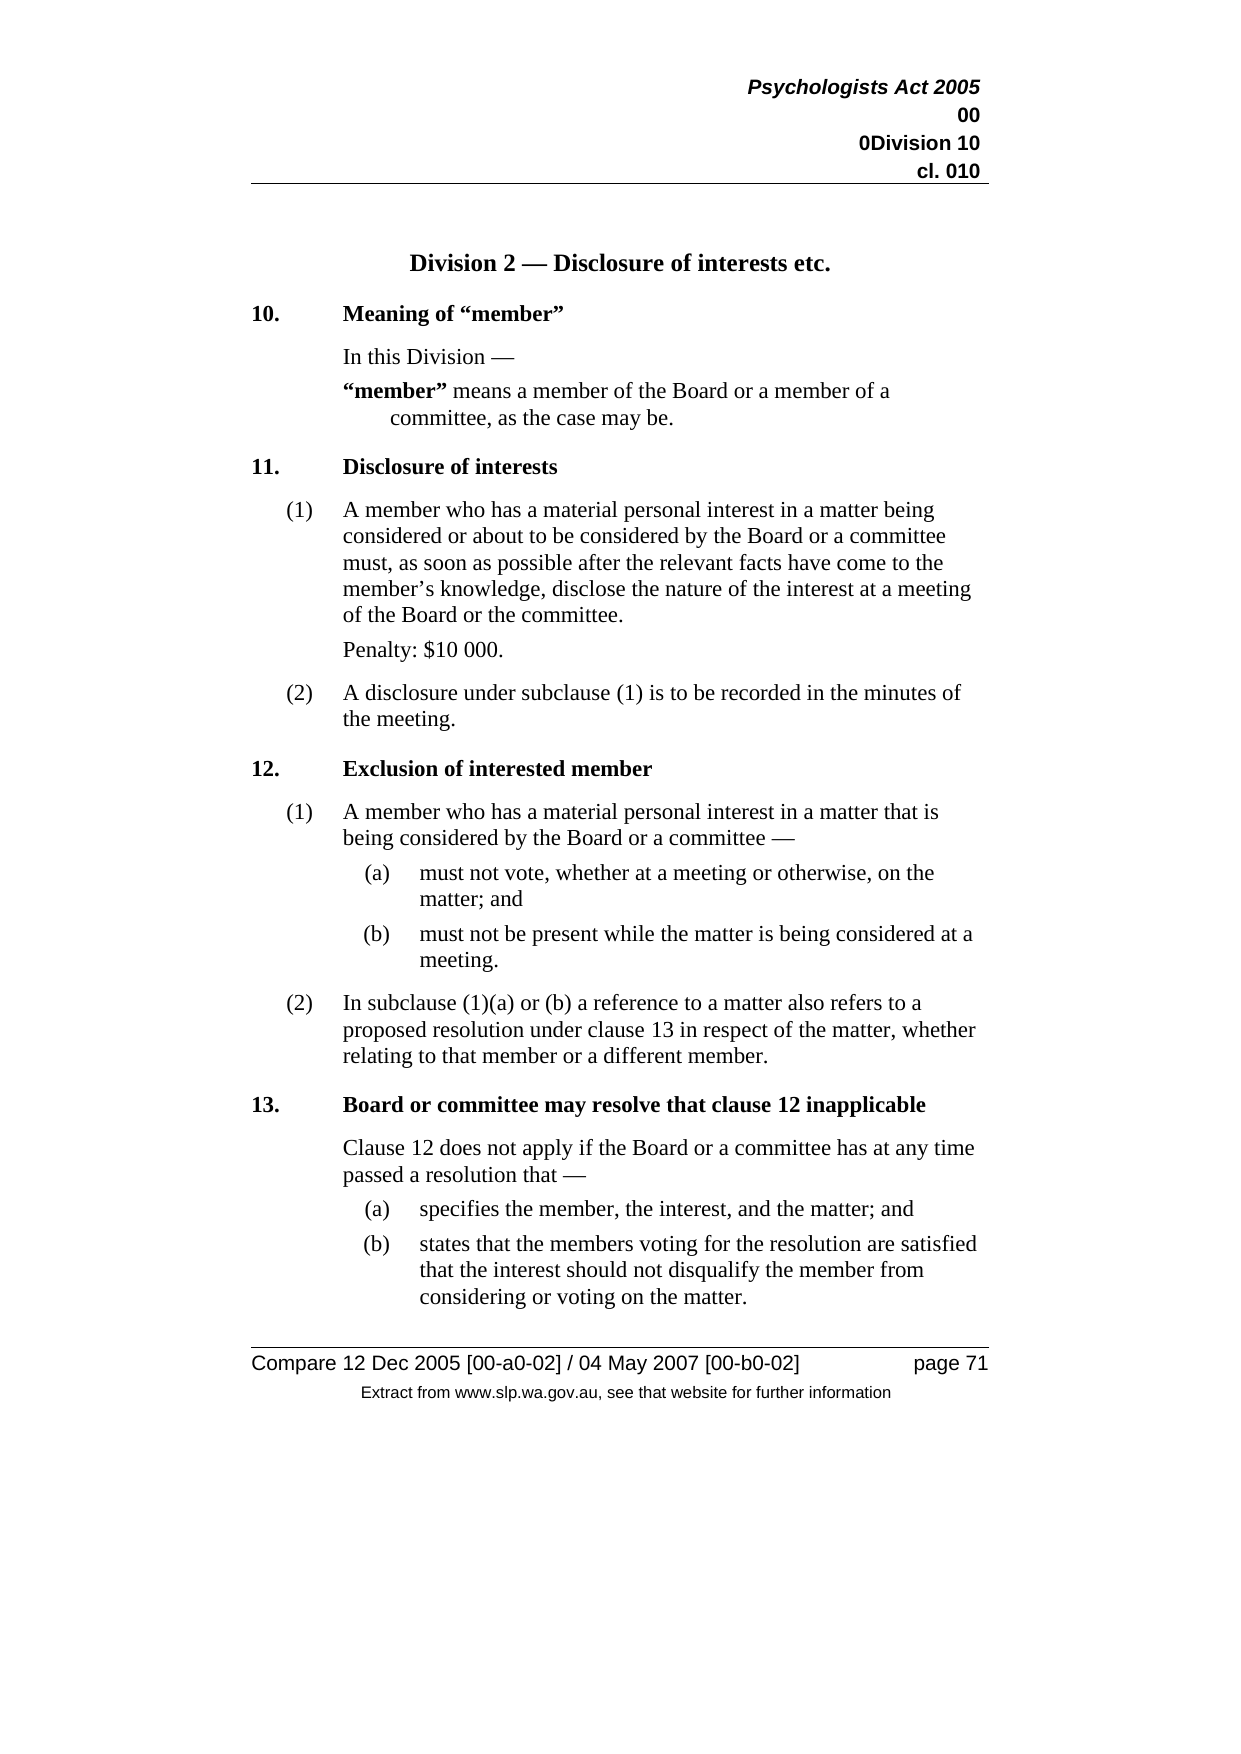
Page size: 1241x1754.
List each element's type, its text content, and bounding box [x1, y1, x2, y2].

text (1) A member who has a material personal interest in a matter being considered or about to be considered by the Board or a committee must, as soon as possible after the relevant facts have come to the member’s knowledge, disclose the nature of the interest at a meeting of the Board or the committee. [251, 496, 989, 628]
text “member” means a member of the Board or a member of a committee, as the case may be. [251, 377, 989, 430]
text (b) states that the members voting for the resolution are satisfied that the interest should not disqualify the member from considering or voting on the matter. [251, 1230, 989, 1309]
text (2) In subclause (1)(a) or (b) a reference to a matter also refers to a proposed resolution under clause 13 in respect of the matter, whether relating to that member or a different member. [251, 989, 989, 1068]
text (b) must not be present while the matter is being considered at a meeting. [251, 920, 989, 973]
text Clause 12 does not apply if the Board or a committee has at any time passed a resolution that — [251, 1134, 989, 1187]
subtitle Division 2 — Disclosure of interests etc. [251, 248, 989, 277]
text (a) specifies the member, the interest, and the matter; and [251, 1195, 989, 1222]
subtitle 12. Exclusion of interested member [251, 755, 989, 781]
text (1) A member who has a material personal interest in a matter that is being considered by the Board or a committee — [251, 798, 989, 851]
subtitle 11. Disclosure of interests [251, 453, 989, 479]
text (2) A disclosure under subclause (1) is to be recorded in the minutes of the meeting. [251, 679, 989, 732]
text (a) must not vote, whether at a meeting or otherwise, on the matter; and [251, 859, 989, 912]
subtitle 10. Meaning of “member” [251, 300, 989, 326]
text Penalty: $10 000. [251, 636, 989, 662]
text In this Division — [251, 343, 989, 369]
subtitle 13. Board or committee may resolve that clause 12 inapplicable [251, 1091, 989, 1118]
